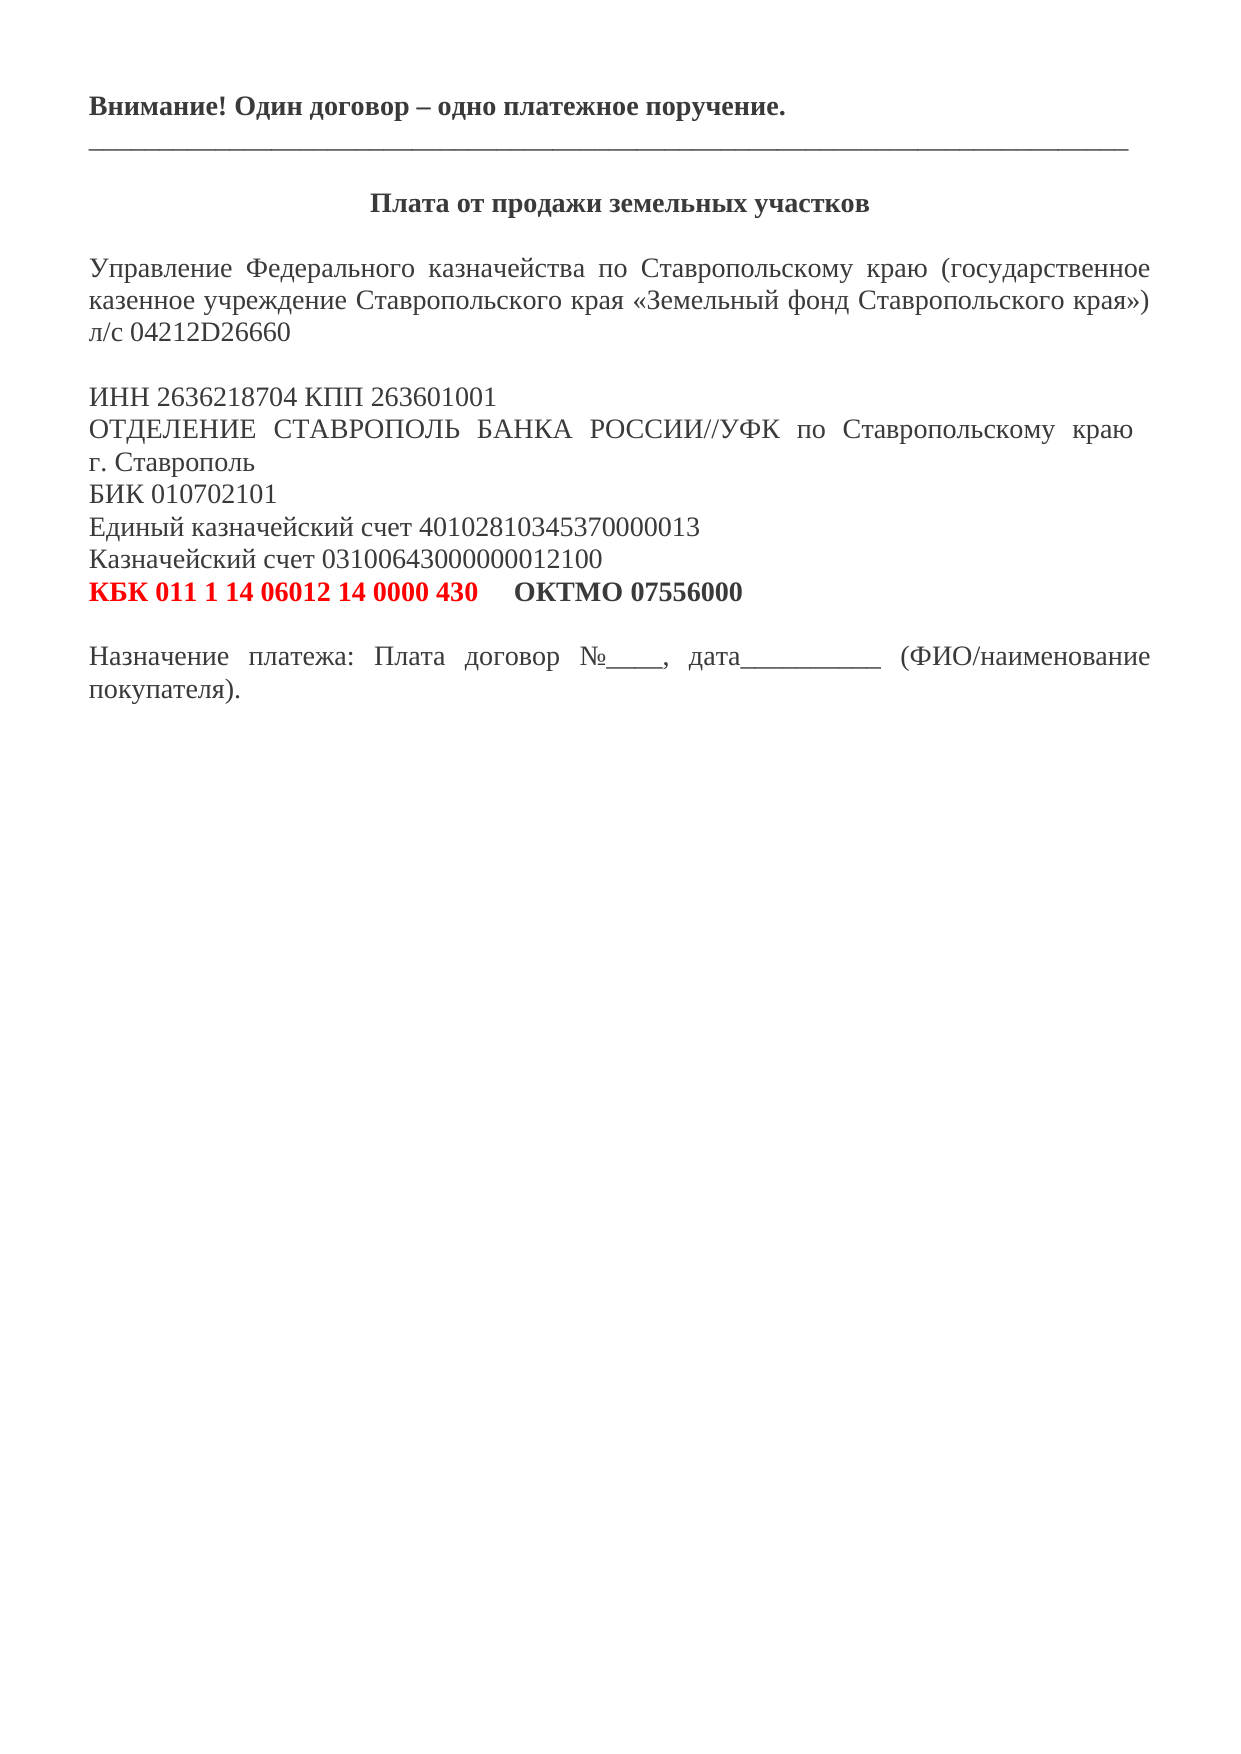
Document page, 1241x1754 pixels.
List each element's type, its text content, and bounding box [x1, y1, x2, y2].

text КБК 011 1 14 06012 14 0000 430 ОКТМО 07556000 [89, 574, 1152, 607]
text БИК 010702101 [89, 477, 1152, 510]
text ОТДЕЛЕНИЕ СТАВРОПОЛЬ БАНКА РОССИИ//УФК по Ставропольскому краю г. Ставрополь [89, 413, 1152, 477]
text Казначейский счет 03100643000000012100 [89, 542, 1152, 574]
text __________________________________________________________________________ [89, 121, 1152, 153]
text Назначение платежа: Плата договор №____, дата__________ (ФИО/наименование покупателя). [89, 639, 1152, 704]
text Управление Федерального казначейства по Ставропольскому краю (государственное казенное учреждение Ставропольского края «Земельный фонд Ставропольского края») л/с 04212D26660 [89, 251, 1152, 348]
text Внимание! Один договор – одно платежное поручение. [89, 89, 1152, 121]
text ИНН 2636218704 КПП 263601001 [89, 380, 1152, 413]
text Плата от продажи земельных участков [89, 186, 1152, 218]
text Единый казначейский счет 40102810345370000013 [89, 510, 1152, 542]
